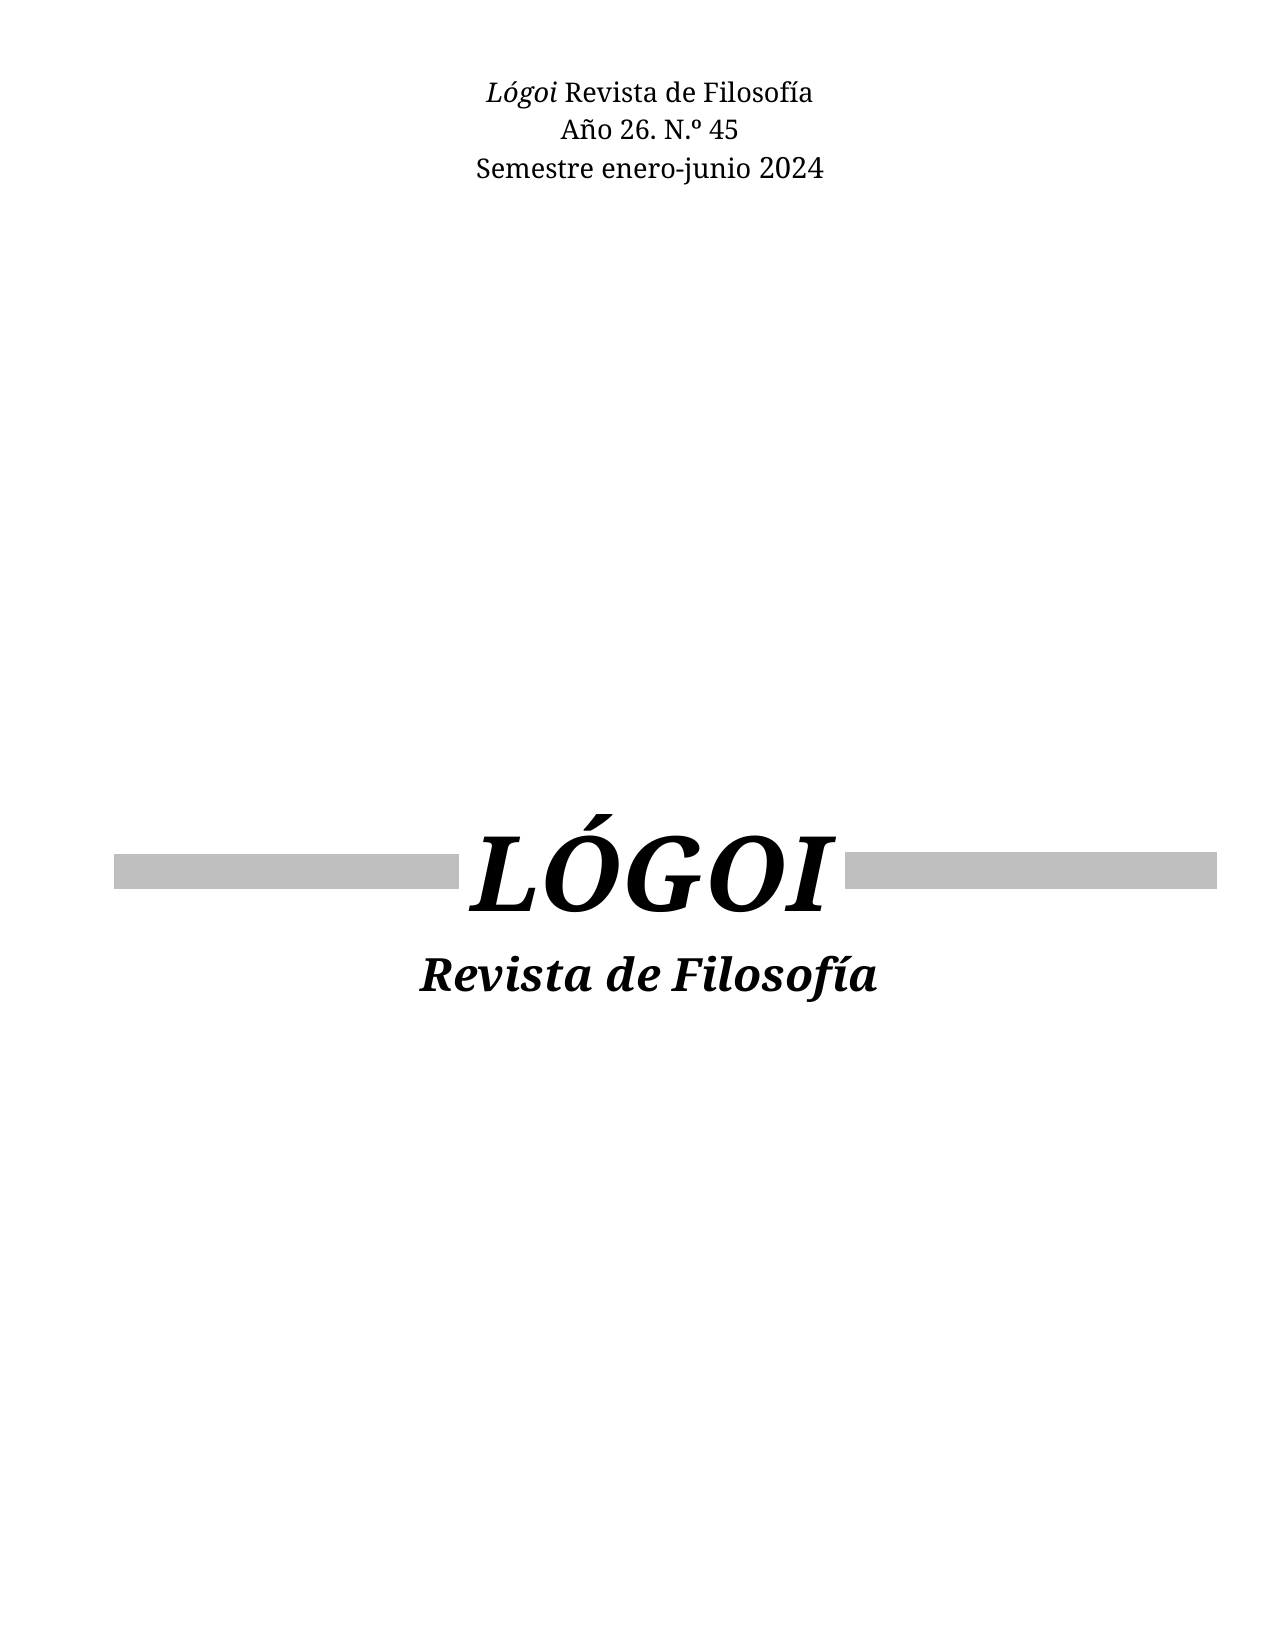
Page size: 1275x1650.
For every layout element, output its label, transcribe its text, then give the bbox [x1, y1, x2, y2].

text Revista de Filosofía [133, 942, 1167, 1004]
text Semestre enero-junio 2024 [133, 147, 1167, 187]
text Lógoi Revista de Filosofía [133, 74, 1167, 111]
text LÓGOI [133, 800, 1167, 942]
text Año 26. N.º 45 [133, 111, 1167, 147]
